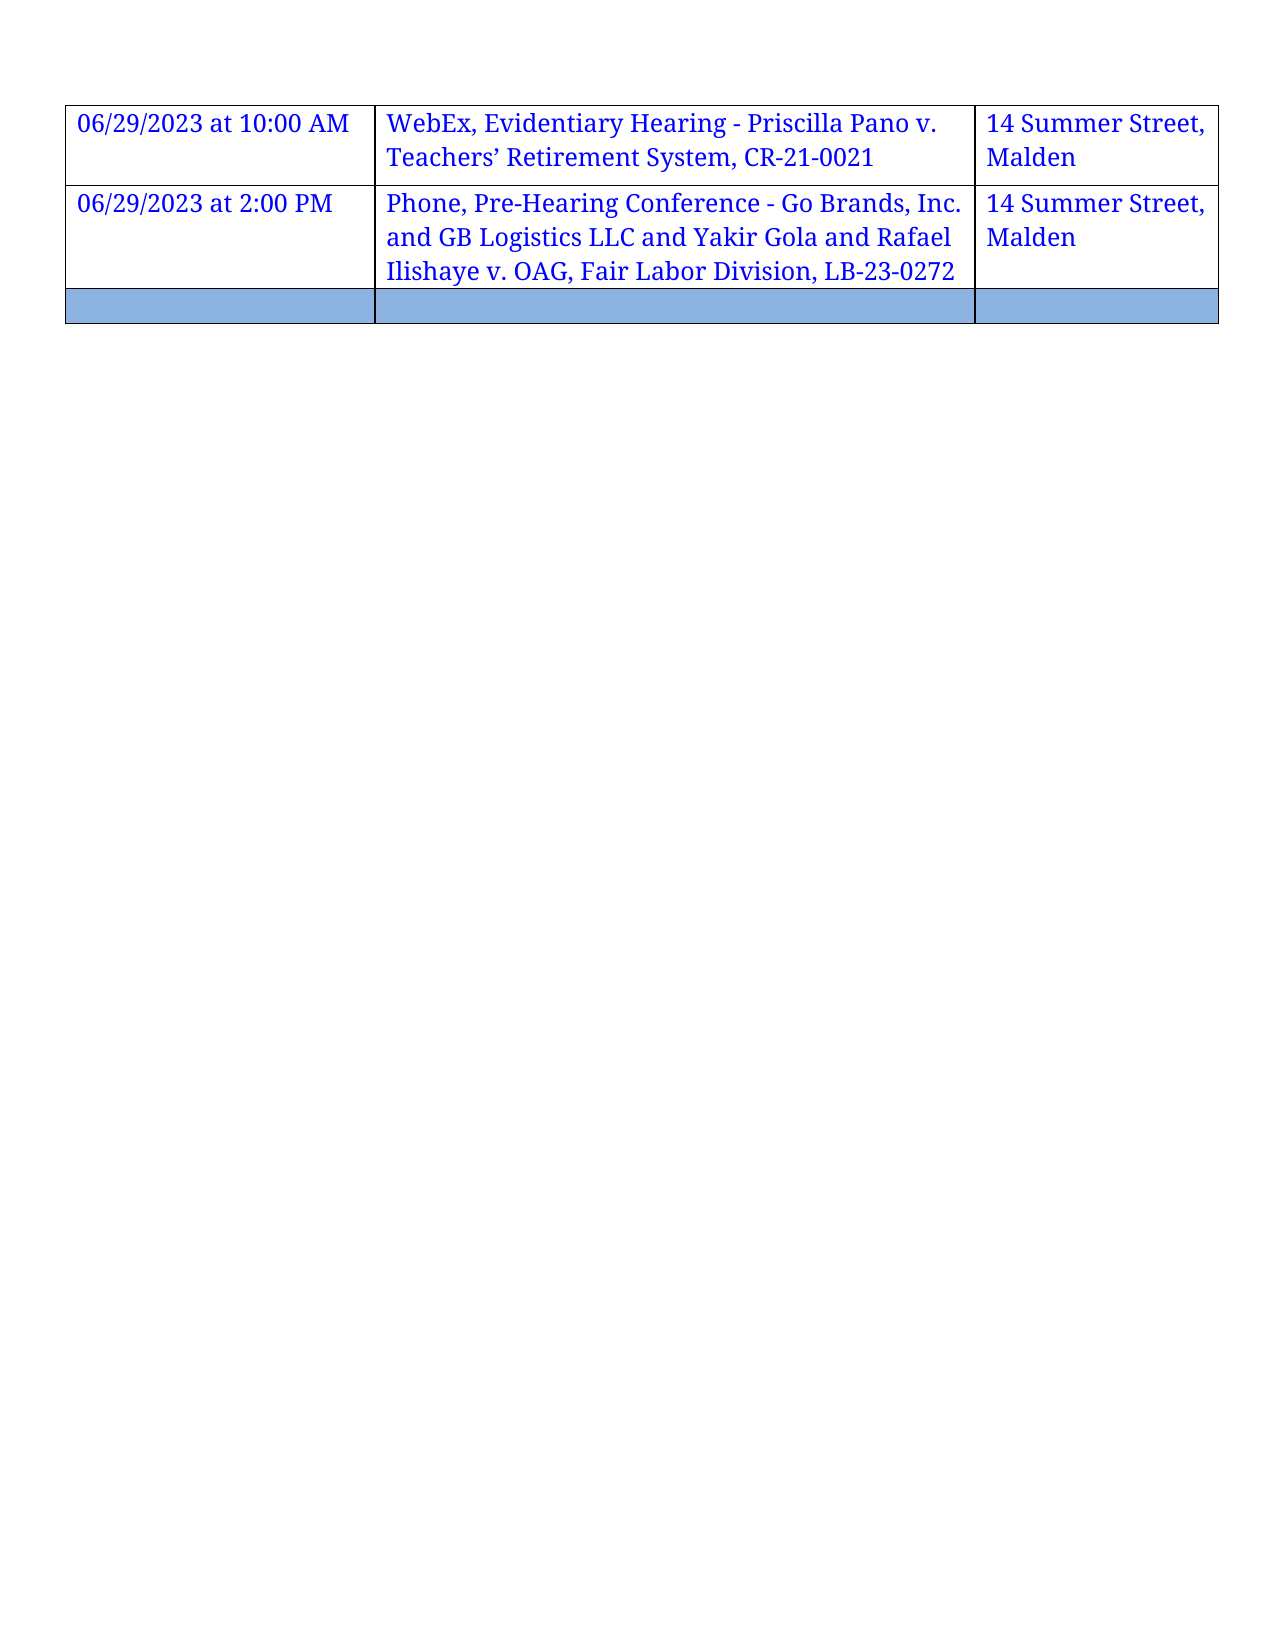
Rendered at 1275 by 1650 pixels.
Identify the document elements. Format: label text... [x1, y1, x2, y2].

table_cell 14 Summer Street, Malden [976, 186, 1218, 288]
table_cell [376, 289, 974, 323]
table_cell [976, 289, 1218, 323]
table_cell 06/29/2023 at 10:00 AM [66, 106, 374, 184]
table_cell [976, 106, 1218, 184]
table_cell WebEx, Evidentiary Hearing - Priscilla Pano v. Teachers’ Retirement System, CR-21-0021 [376, 106, 974, 184]
table_cell 06/29/2023 at 2:00 PM [66, 186, 374, 288]
table_cell Phone, Pre-Hearing Conference - Go Brands, Inc. and GB Logistics LLC and Yakir Gola and Rafael Ilishaye v. OAG, Fair Labor Division, LB-23-0272 [376, 186, 974, 288]
table_cell [66, 289, 374, 323]
